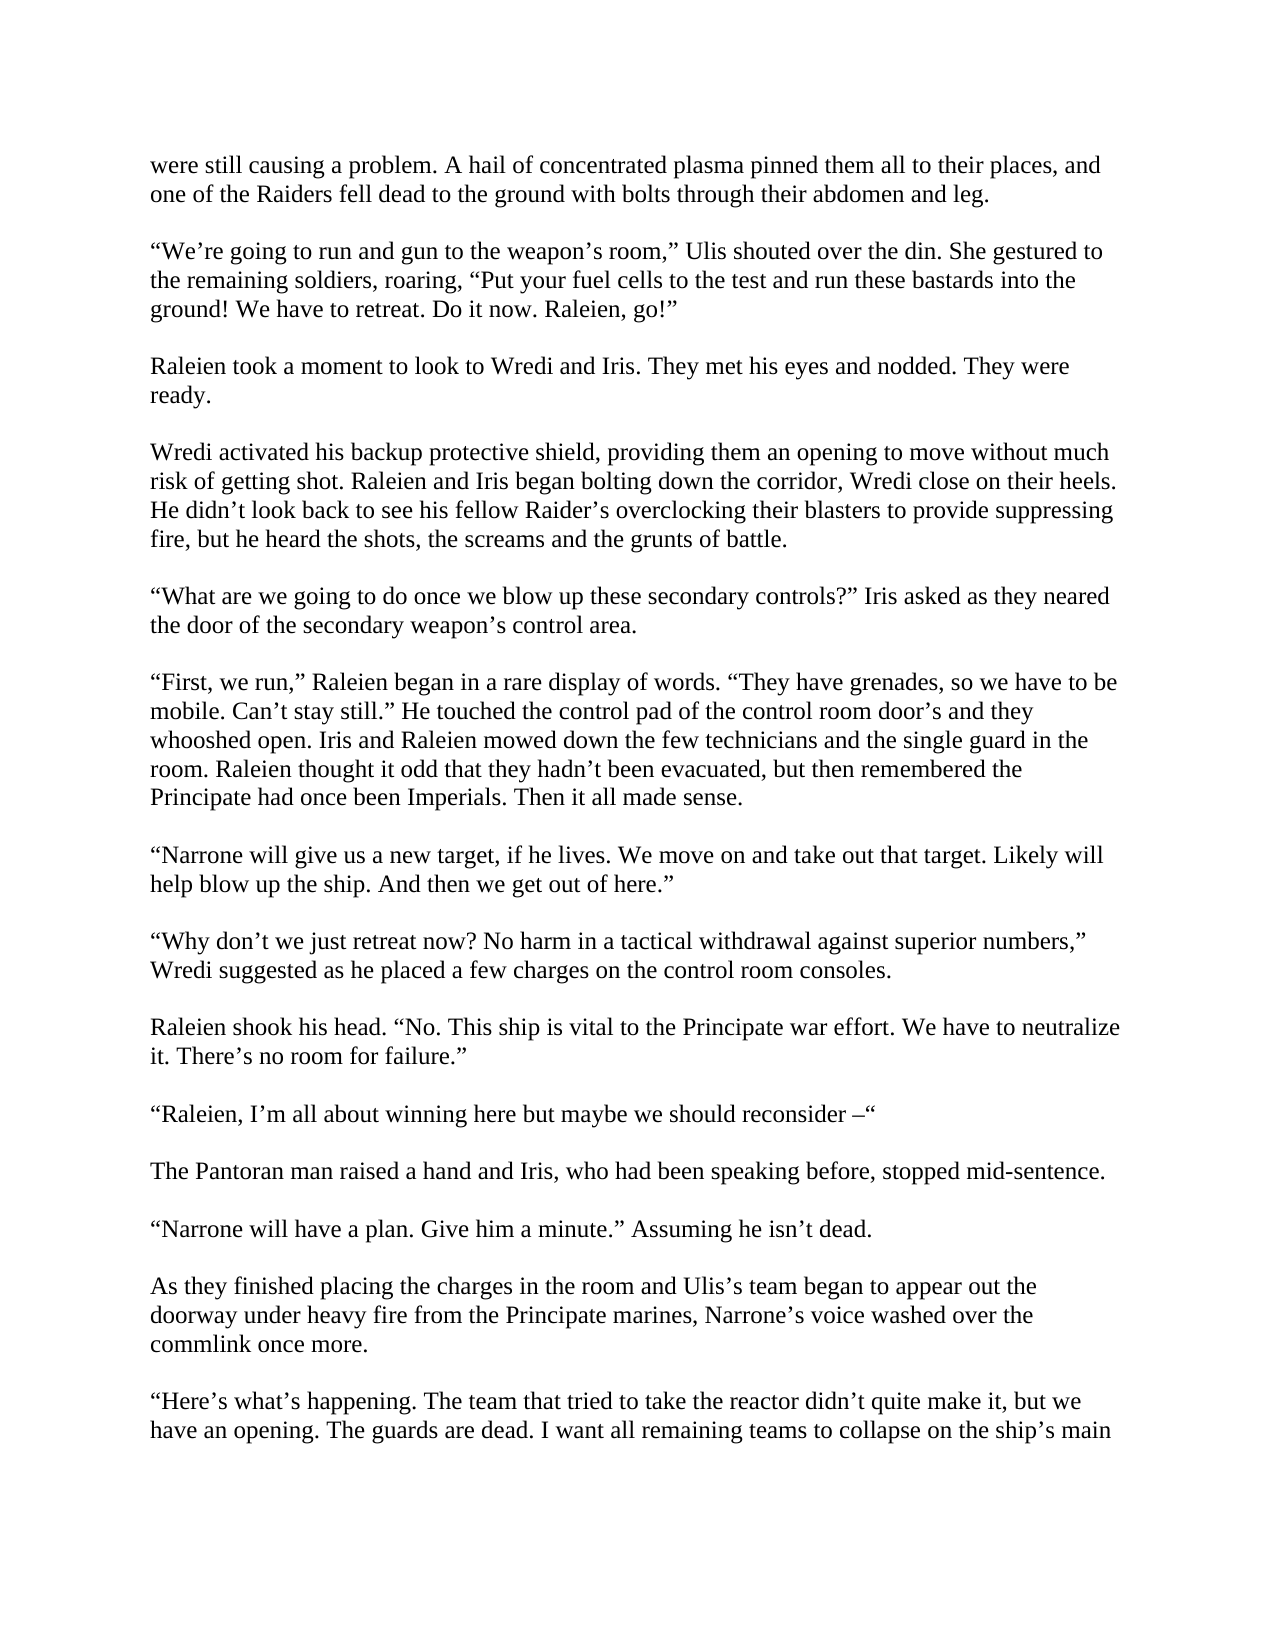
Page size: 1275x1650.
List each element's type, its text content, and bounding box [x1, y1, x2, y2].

text “Narrone will give us a new target, if he lives. We move on and take out that target. Likely will help blow up the ship. And then we get out of here.” [150, 840, 1125, 897]
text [150, 1386, 1125, 1444]
text “Why don’t we just retreat now? No harm in a tactical withdrawal against superior numbers,” Wredi suggested as he placed a few charges on the control room consoles. [150, 926, 1125, 984]
text As they finished placing the charges in the room and Ulis’s team began to appear out the doorway under heavy fire from the Principate marines, Narrone’s voice washed over the commlink once more. [150, 1271, 1125, 1357]
text Wredi activated his backup protective shield, providing them an opening to move without much risk of getting shot. Raleien and Iris began bolting down the corridor, Wredi close on their heels. He didn’t look back to see his fellow Raider’s overclocking their blasters to provide suppressing fire, but he heard the shots, the screams and the grunts of battle. [150, 437, 1125, 552]
text “Raleien, I’m all about winning here but maybe we should reconsider –“ [150, 1099, 1125, 1127]
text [150, 150, 1125, 207]
text Raleien shook his head. “No. This ship is vital to the Principate war effort. We have to neutralize it. There’s no room for failure.” [150, 1012, 1125, 1070]
text “Narrone will have a plan. Give him a minute.” Assuming he isn’t dead. [150, 1214, 1125, 1242]
text “What are we going to do once we blow up these secondary controls?” Iris asked as they neared the door of the secondary weapon’s control area. [150, 581, 1125, 639]
text Raleien took a moment to look to Wredi and Iris. They met his eyes and nodded. They were ready. [150, 351, 1125, 409]
text “We’re going to run and gun to the weapon’s room,” Ulis shouted over the din. She gestured to the remaining soldiers, roaring, “Put your fuel cells to the test and run these bastards into the ground! We have to retreat. Do it now. Raleien, go!” [150, 236, 1125, 322]
text “First, we run,” Raleien began in a rare display of words. “They have grenades, so we have to be mobile. Can’t stay still.” He touched the control pad of the control room door’s and they whooshed open. Iris and Raleien mowed down the few technicians and the single guard in the room. Raleien thought it odd that they hadn’t been evacuated, but then remembered the Principate had once been Imperials. Then it all made sense. [150, 667, 1125, 811]
text The Pantoran man raised a hand and Iris, who had been speaking before, stopped mid-sentence. [150, 1156, 1125, 1185]
